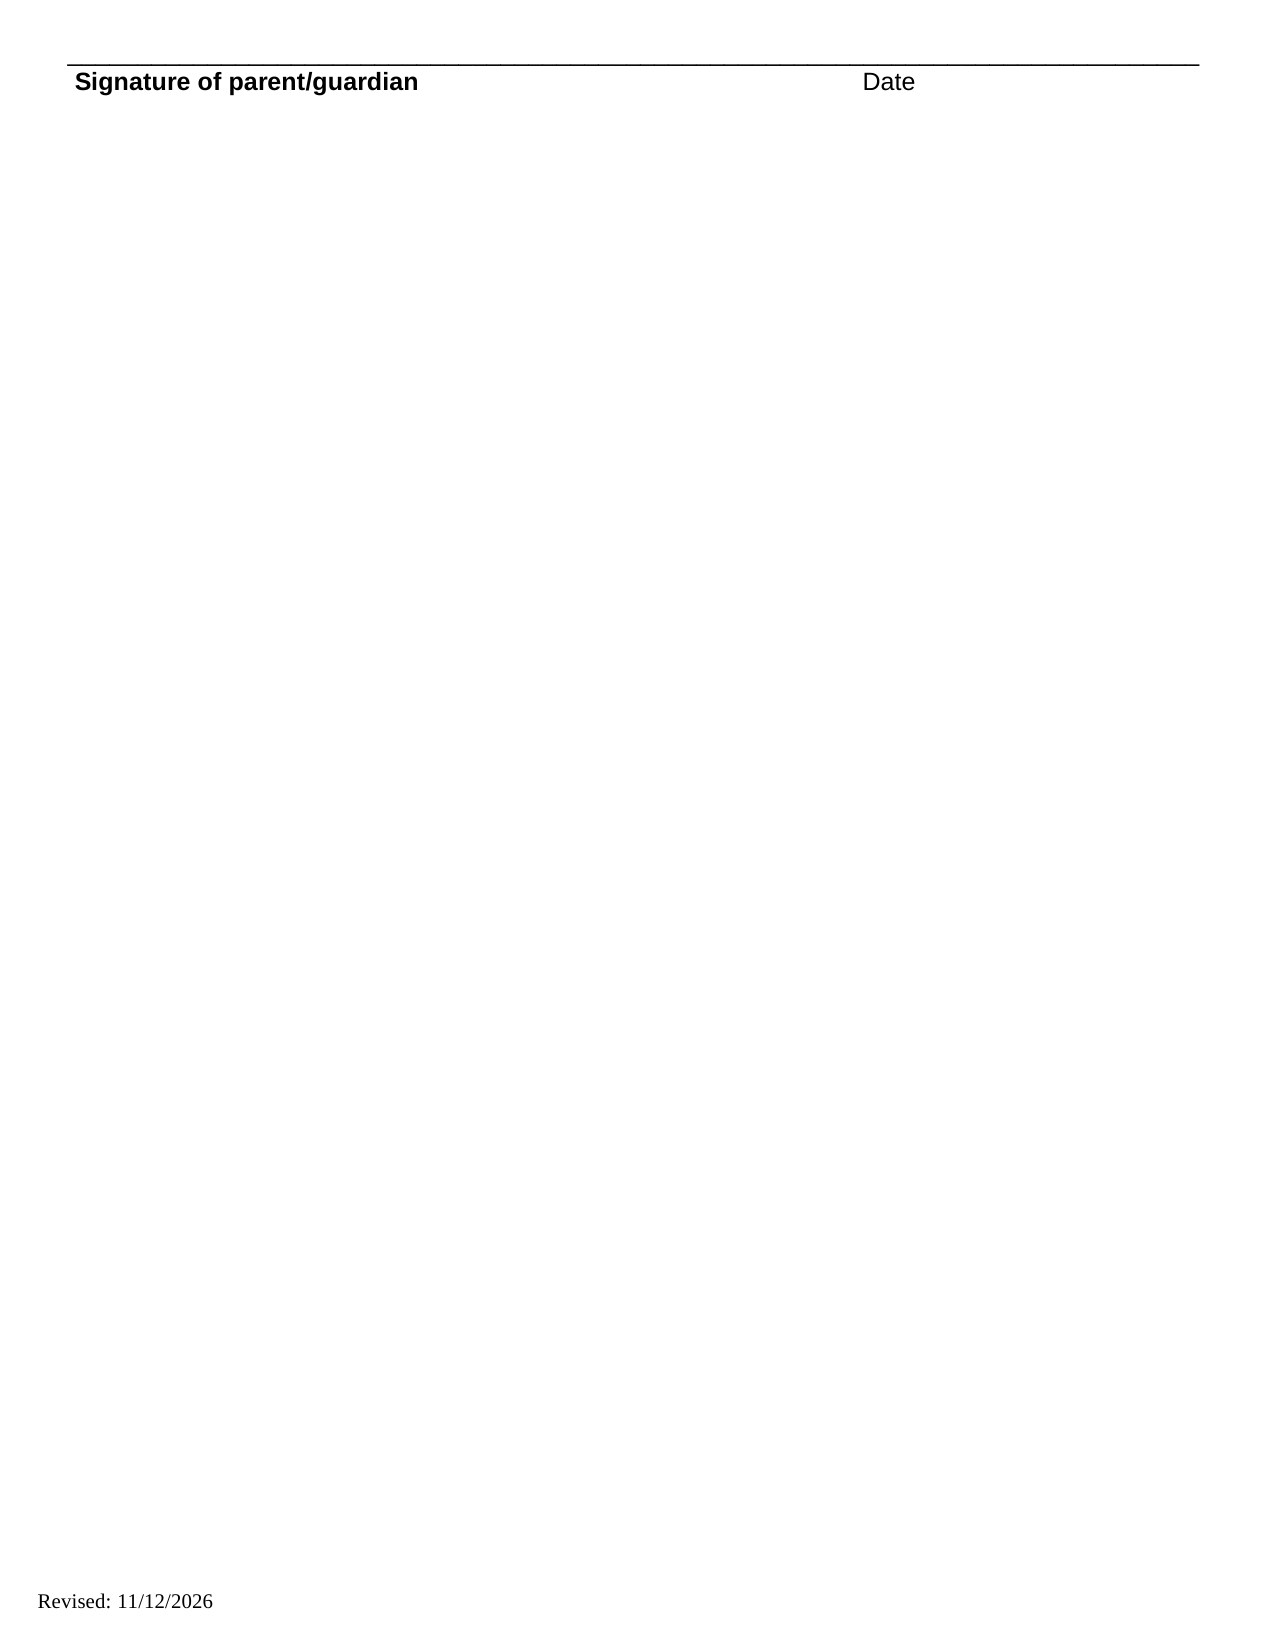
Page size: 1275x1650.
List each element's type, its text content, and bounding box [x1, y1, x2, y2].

text _________________________________________________________________________________ Signature of parent/guardian Date [67, 37, 1207, 96]
